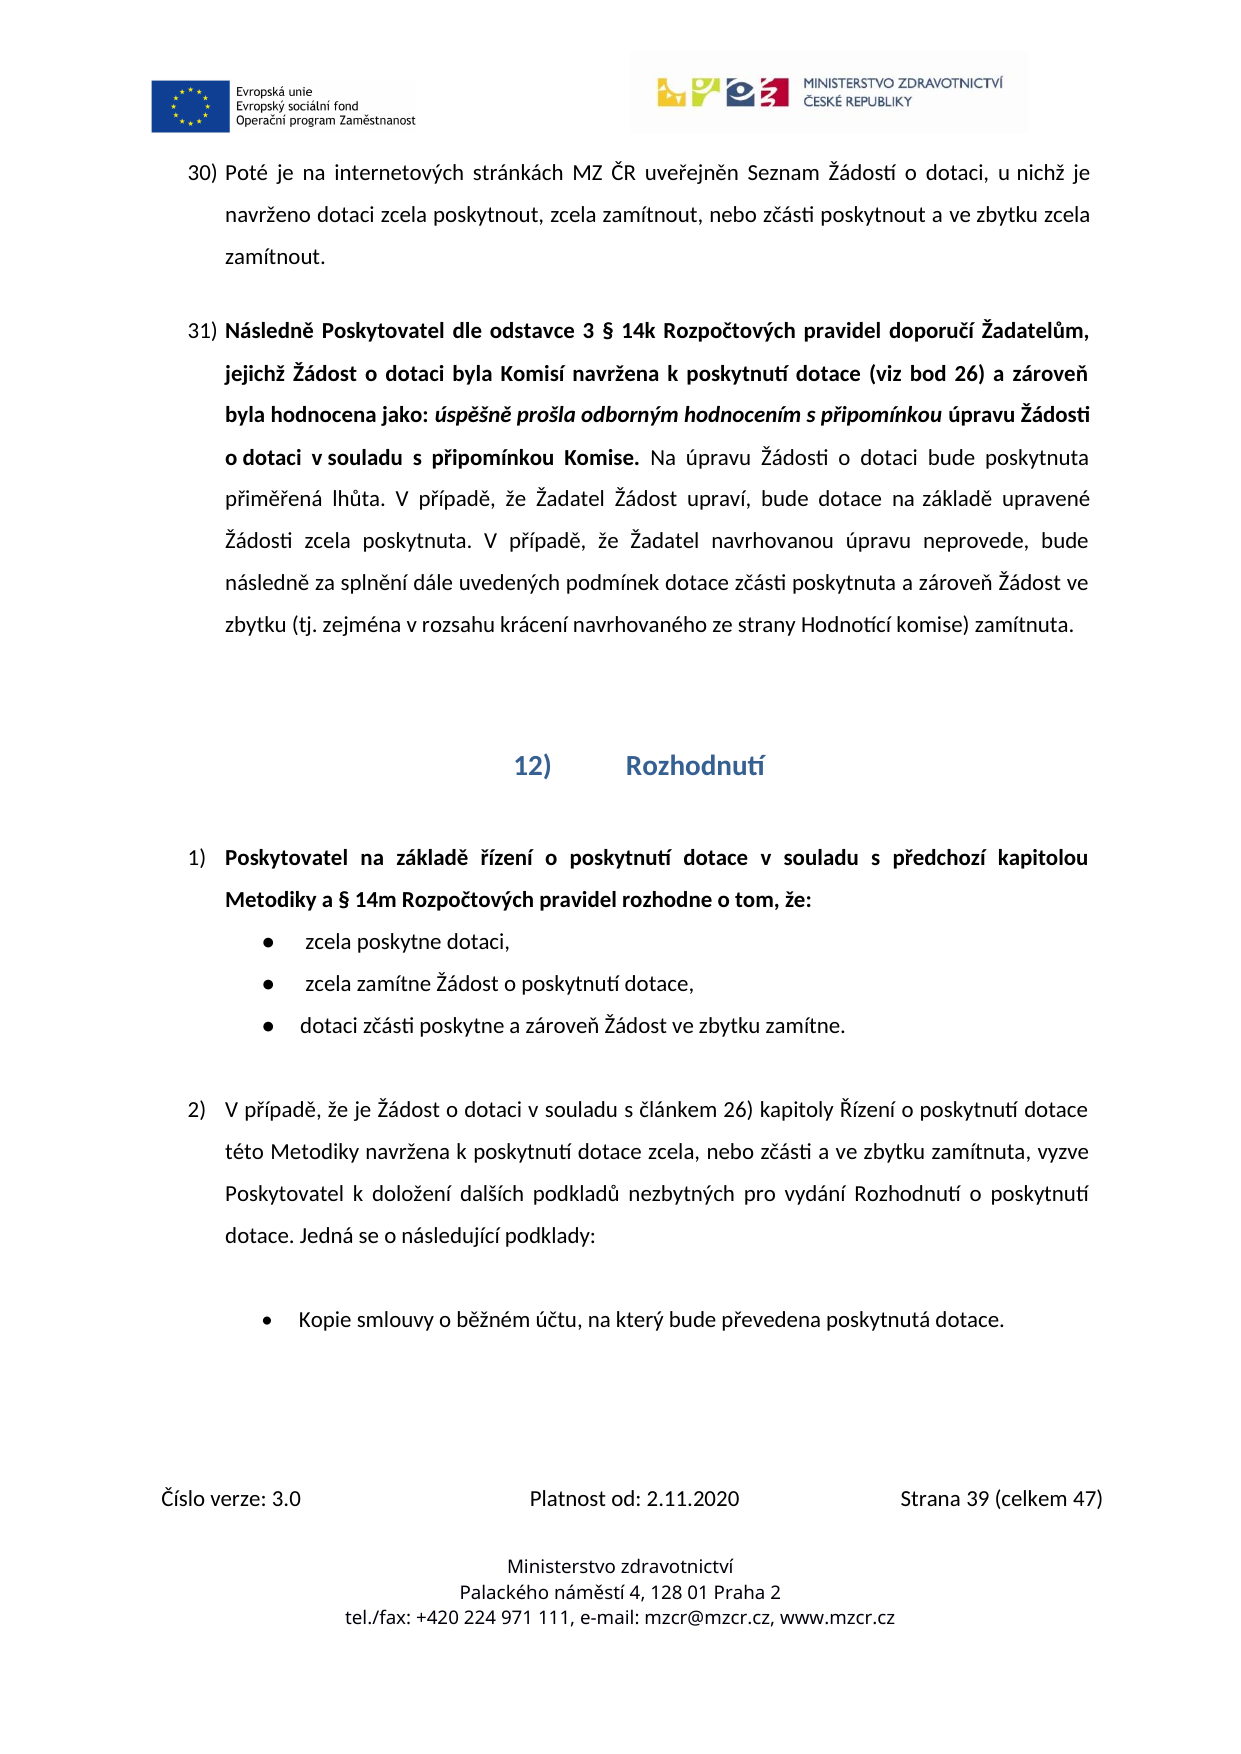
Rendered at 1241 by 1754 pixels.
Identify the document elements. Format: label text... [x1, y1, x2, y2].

list V případě, že je Žádost o dotaci v souladu s článkem 26) kapitoly Řízení o poskytnutí dotace této Metodiky navržena k poskytnutí dotace zcela, nebo zčásti a ve zbytku zamítnuta, vyzve Poskytovatel k doložení dalších podkladů nezbytných pro vydání Rozhodnutí o poskytnutí dotace. Jedná se o následující podklady: [187, 1095, 1090, 1249]
picture [150, 79, 416, 134]
list Následně Poskytovatel dle odstavce 3 § 14k Rozpočtových pravidel doporučí Žadatelům, jejichž Žádost o dotaci byla Komisí navržena k poskytnutí dotace (viz bod 26) a zároveň byla hodnocena jako: úspěšně prošla odborným hodnocením s připomínkou úpravu Žádosti o dotaci v souladu s připomínkou Komise. Na úpravu Žádosti o dotaci bude poskytnuta přiměřená lhůta. V případě, že Žadatel Žádost upraví, bude dotace na základě upravené Žádosti zcela poskytnuta. V případě, že Žadatel navrhovanou úpravu neprovede, bude následně za splnění dále uvedených podmínek dotace zčásti poskytnuta a zároveň Žádost ve zbytku (tj. zejména v rozsahu krácení navrhovaného ze strany Hodnotící komise) zamítnuta. [187, 317, 1090, 638]
list Poté je na internetových stránkách MZ ČR uveřejněn Seznam Žádostí o dotaci, u nichž je navrženo dotaci zcela poskytnout, zcela zamítnout, nebo zčásti poskytnout a ve zbytku zcela zamítnout. [187, 158, 1090, 271]
picture [630, 51, 1029, 134]
subtitle Rozhodnutí [187, 747, 1090, 783]
list dotaci zčásti poskytne a zároveň Žádost ve zbytku zamítne. [262, 1011, 1090, 1039]
list zcela zamítne Žádost o poskytnutí dotace, [262, 969, 1090, 997]
list Kopie smlouvy o běžném účtu, na který bude převedena poskytnutá dotace. [261, 1305, 1090, 1333]
list Poskytovatel na základě řízení o poskytnutí dotace v souladu s předchozí kapitolou Metodiky a § 14m Rozpočtových pravidel rozhodne o tom, že: [187, 843, 1090, 913]
list zcela poskytne dotaci, [262, 927, 1090, 955]
